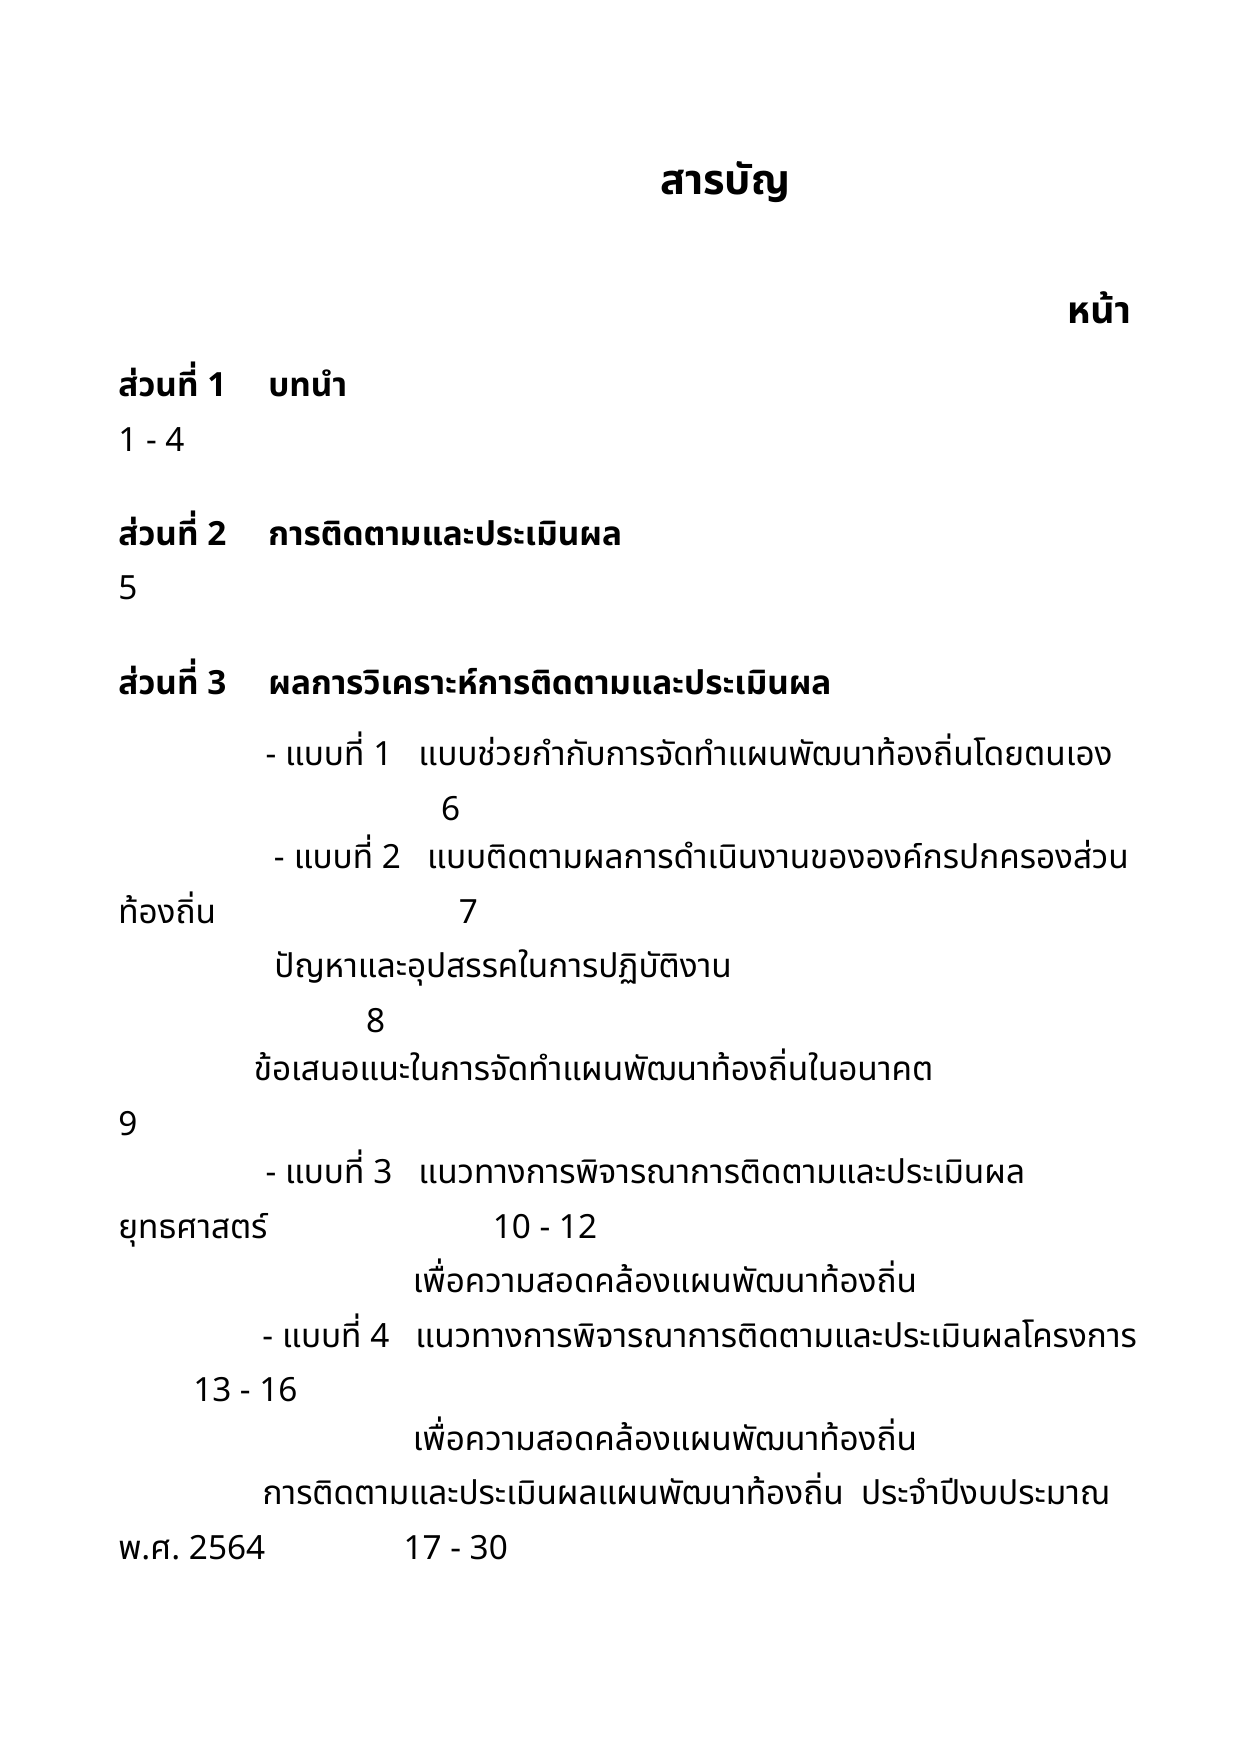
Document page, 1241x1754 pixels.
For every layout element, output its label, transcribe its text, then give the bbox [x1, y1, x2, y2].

text ส่วนที่ 3 ผลการวิเคราะห์การติดตามและประเมินผล [118, 658, 1152, 709]
text การติดตามและประเมินผลแผนพัฒนาท้องถิ่น ประจำปีงบประมาณ พ.ศ. 2564 17 - 30 [118, 1469, 1152, 1574]
text เพื่อความสอดคล้องแผนพัฒนาท้องถิ่น [118, 1415, 1152, 1465]
text เพื่อความสอดคล้องแผนพัฒนาท้องถิ่น [118, 1257, 1152, 1308]
text - แบบที่ 1 แบบช่วยกำกับการจัดทำแผนพัฒนาท้องถิ่นโดยตนเอง 6 [118, 730, 1152, 830]
text - แบบที่ 3 แนวทางการพิจารณาการติดตามและประเมินผลยุทธศาสตร์ 10 - 12 [118, 1148, 1152, 1253]
text ปัญหาและอุปสรรคในการปฏิบัติงาน 8 [118, 942, 1167, 1042]
text หน้า [943, 283, 1152, 340]
text ข้อเสนอแนะในการจัดทำแผนพัฒนาท้องถิ่นในอนาคต 9 [118, 1045, 1152, 1145]
text - แบบที่ 2 แบบติดตามผลการดำเนินงานขององค์กรปกครองส่วนท้องถิ่น 7 [118, 833, 1152, 938]
text ส่วนที่ 1 บทนำ 1 - 4 [118, 361, 1152, 461]
text ส่วนที่ 2 การติดตามและประเมินผล 5 [118, 510, 1152, 609]
text - แบบที่ 4 แนวทางการพิจารณาการติดตามและประเมินผลโครงการ 13 - 16 [193, 1312, 1152, 1411]
text สารบัญ [118, 150, 1152, 213]
